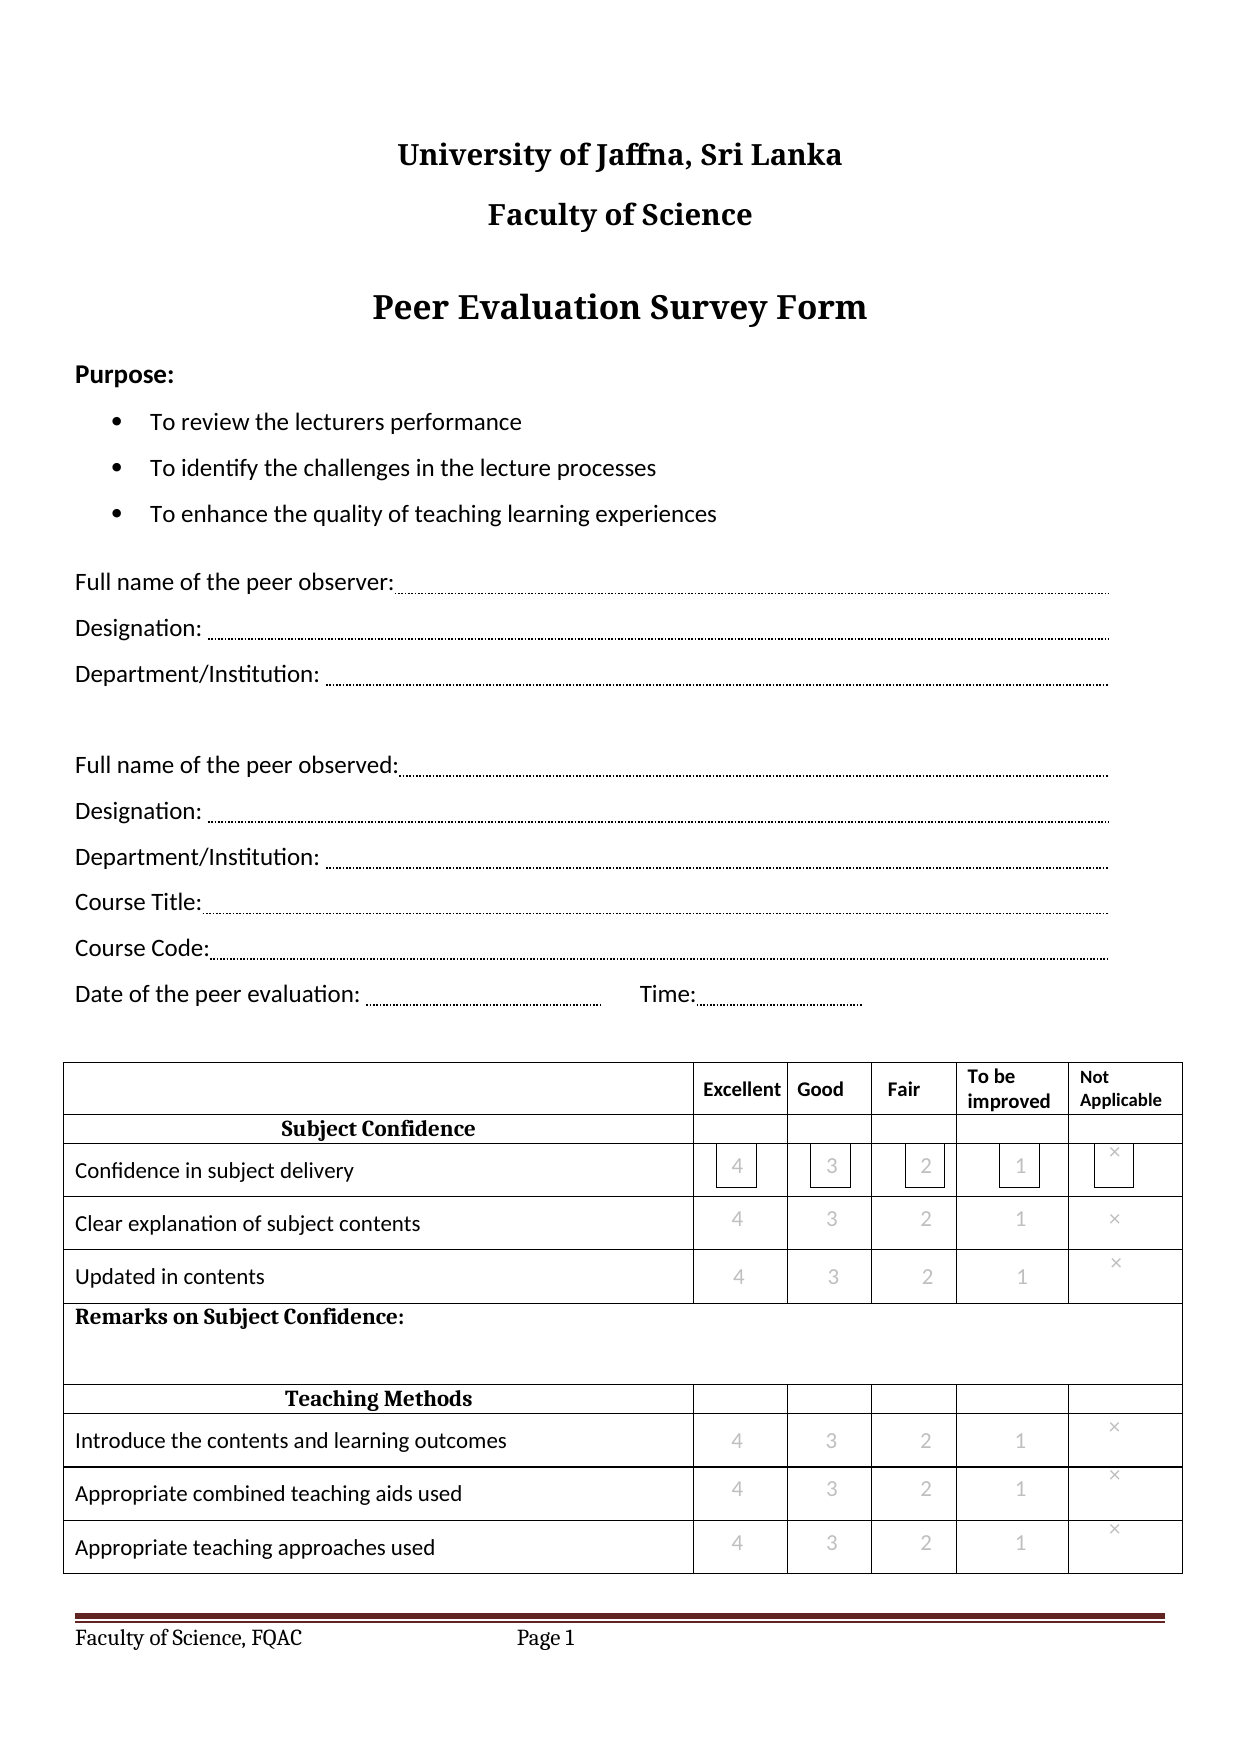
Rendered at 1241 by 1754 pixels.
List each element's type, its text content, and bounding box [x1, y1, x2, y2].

table_cell Subject Confidence [64, 1115, 693, 1143]
list Full name of the peer observer: [75, 566, 1165, 597]
table_cell [1069, 1521, 1182, 1573]
table_cell [1069, 1468, 1182, 1519]
table_cell [957, 1385, 1068, 1413]
table_header To be improved [957, 1063, 1068, 1114]
table_cell [1069, 1197, 1182, 1249]
table_cell [694, 1414, 787, 1466]
table_cell Clear explanation of subject contents [64, 1197, 693, 1249]
table_cell [872, 1521, 956, 1573]
table_cell [872, 1144, 956, 1196]
table_cell [957, 1414, 1068, 1466]
list Date of the peer evaluation: Time: [75, 978, 1165, 1008]
table_cell [788, 1250, 871, 1302]
table_cell [1069, 1250, 1182, 1302]
table_cell [694, 1385, 787, 1413]
table_cell [957, 1468, 1068, 1519]
table_cell [694, 1144, 787, 1196]
list Department/Institution: [75, 658, 1165, 688]
table_cell [788, 1521, 871, 1573]
table_cell [788, 1414, 871, 1466]
table_cell Teaching Methods [64, 1385, 693, 1413]
table_cell [957, 1521, 1068, 1573]
table_header [64, 1063, 693, 1114]
table_cell [872, 1250, 956, 1302]
table_cell [1069, 1144, 1182, 1196]
list Course Code: [75, 932, 1165, 963]
table_header Fair [872, 1063, 956, 1114]
list Department/Institution: [75, 841, 1165, 871]
table_cell [694, 1115, 787, 1143]
table_cell [1069, 1385, 1182, 1413]
table_cell [788, 1385, 871, 1413]
table_cell [694, 1197, 787, 1249]
table_cell Appropriate combined teaching aids used [64, 1468, 693, 1519]
list To identify the challenges in the lecture processes [112, 452, 1165, 483]
list To review the lecturers performance [112, 406, 1165, 437]
table_cell [872, 1385, 956, 1413]
table_cell [788, 1144, 871, 1196]
table_cell [872, 1468, 956, 1519]
table_cell [872, 1197, 956, 1249]
table_cell Appropriate teaching approaches used [64, 1521, 693, 1573]
text Peer Evaluation Survey Form [75, 284, 1165, 329]
table_cell [788, 1468, 871, 1519]
table_cell Confidence in subject delivery [64, 1144, 693, 1196]
table_cell Introduce the contents and learning outcomes [64, 1414, 693, 1466]
table_header Excellent [694, 1063, 787, 1114]
table_cell [1069, 1115, 1182, 1143]
table_cell Remarks on Subject Confidence: [64, 1304, 1182, 1384]
list Full name of the peer observed: [75, 749, 1165, 780]
table_cell [694, 1468, 787, 1519]
list To enhance the quality of teaching learning experiences [112, 498, 1165, 528]
table_cell Updated in contents [64, 1250, 693, 1302]
table_cell [872, 1414, 956, 1466]
table_header Not Applicable [1069, 1063, 1182, 1114]
list Designation: [75, 795, 1165, 826]
table_cell [957, 1197, 1068, 1249]
table_cell [872, 1115, 956, 1143]
list Course Title: [75, 887, 1165, 917]
table_cell [788, 1115, 871, 1143]
list Designation: [75, 612, 1165, 643]
table_cell [957, 1250, 1068, 1302]
table_cell [1069, 1414, 1182, 1466]
table_cell [788, 1197, 871, 1249]
table_header Good [788, 1063, 871, 1114]
table_cell [694, 1250, 787, 1302]
text Purpose: [75, 357, 1165, 390]
table_cell [694, 1521, 787, 1573]
table_cell [957, 1144, 1068, 1196]
table_cell [957, 1115, 1068, 1143]
